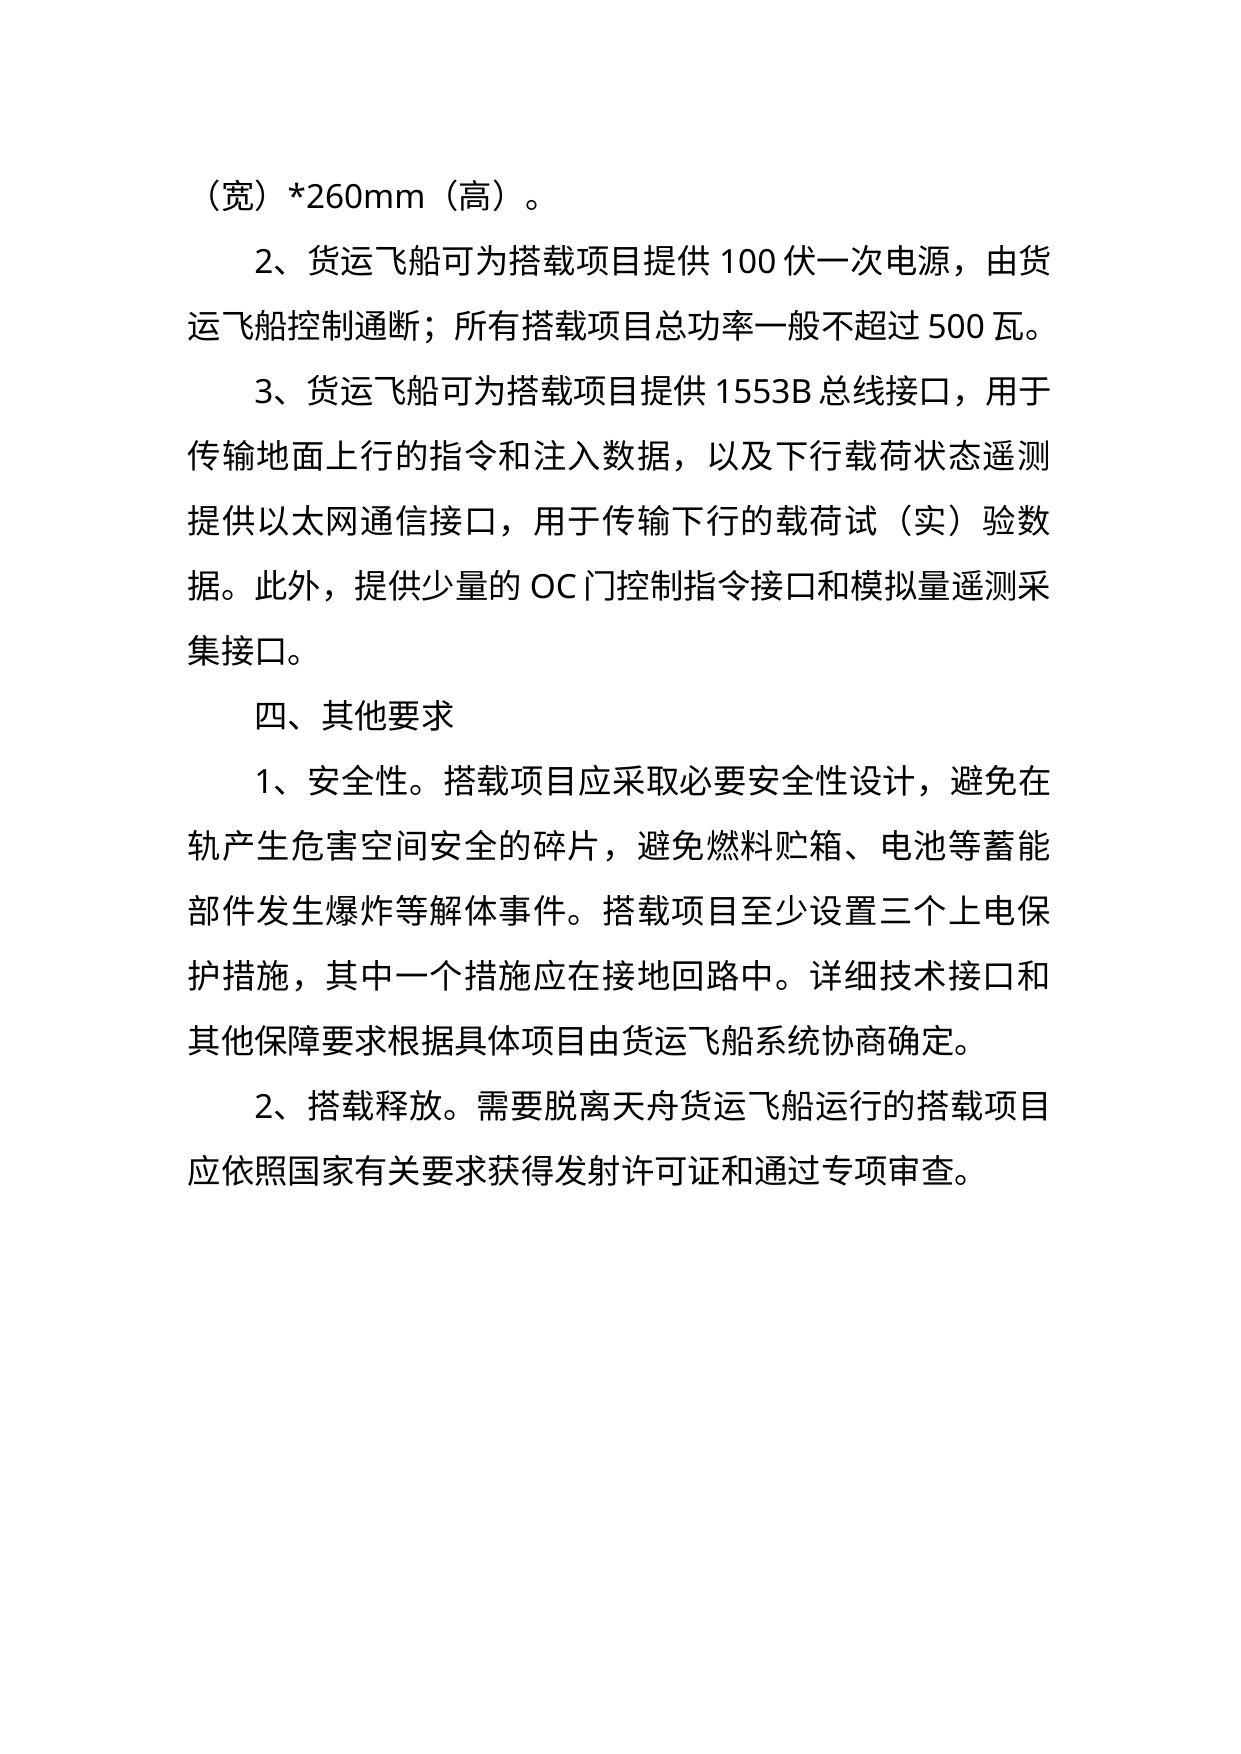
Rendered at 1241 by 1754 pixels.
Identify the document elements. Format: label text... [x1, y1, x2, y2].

text 2、货运飞船可为搭载项目提供100伏一次电源，由货运飞船控制通断；所有搭载项目总功率一般不超过500瓦。 [187, 227, 1053, 357]
list 其他要求 [187, 682, 1053, 747]
text 3、货运飞船可为搭载项目提供1553B总线接口，用于传输地面上行的指令和注入数据，以及下行载荷状态遥测；提供以太网通信接口，用于传输下行的载荷试（实）验数据。此外，提供少量的OC门控制指令接口和模拟量遥测采集接口。 [187, 357, 1053, 682]
text 2、搭载释放。需要脱离天舟货运飞船运行的搭载项目应依照国家有关要求获得发射许可证和通过专项审查。 [187, 1072, 1053, 1202]
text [187, 162, 1053, 227]
text 1、安全性。搭载项目应采取必要安全性设计，避免在轨产生危害空间安全的碎片，避免燃料贮箱、电池等蓄能部件发生爆炸等解体事件。搭载项目至少设置三个上电保护措施，其中一个措施应在接地回路中。详细技术接口和其他保障要求根据具体项目由货运飞船系统协商确定。 [187, 747, 1053, 1072]
